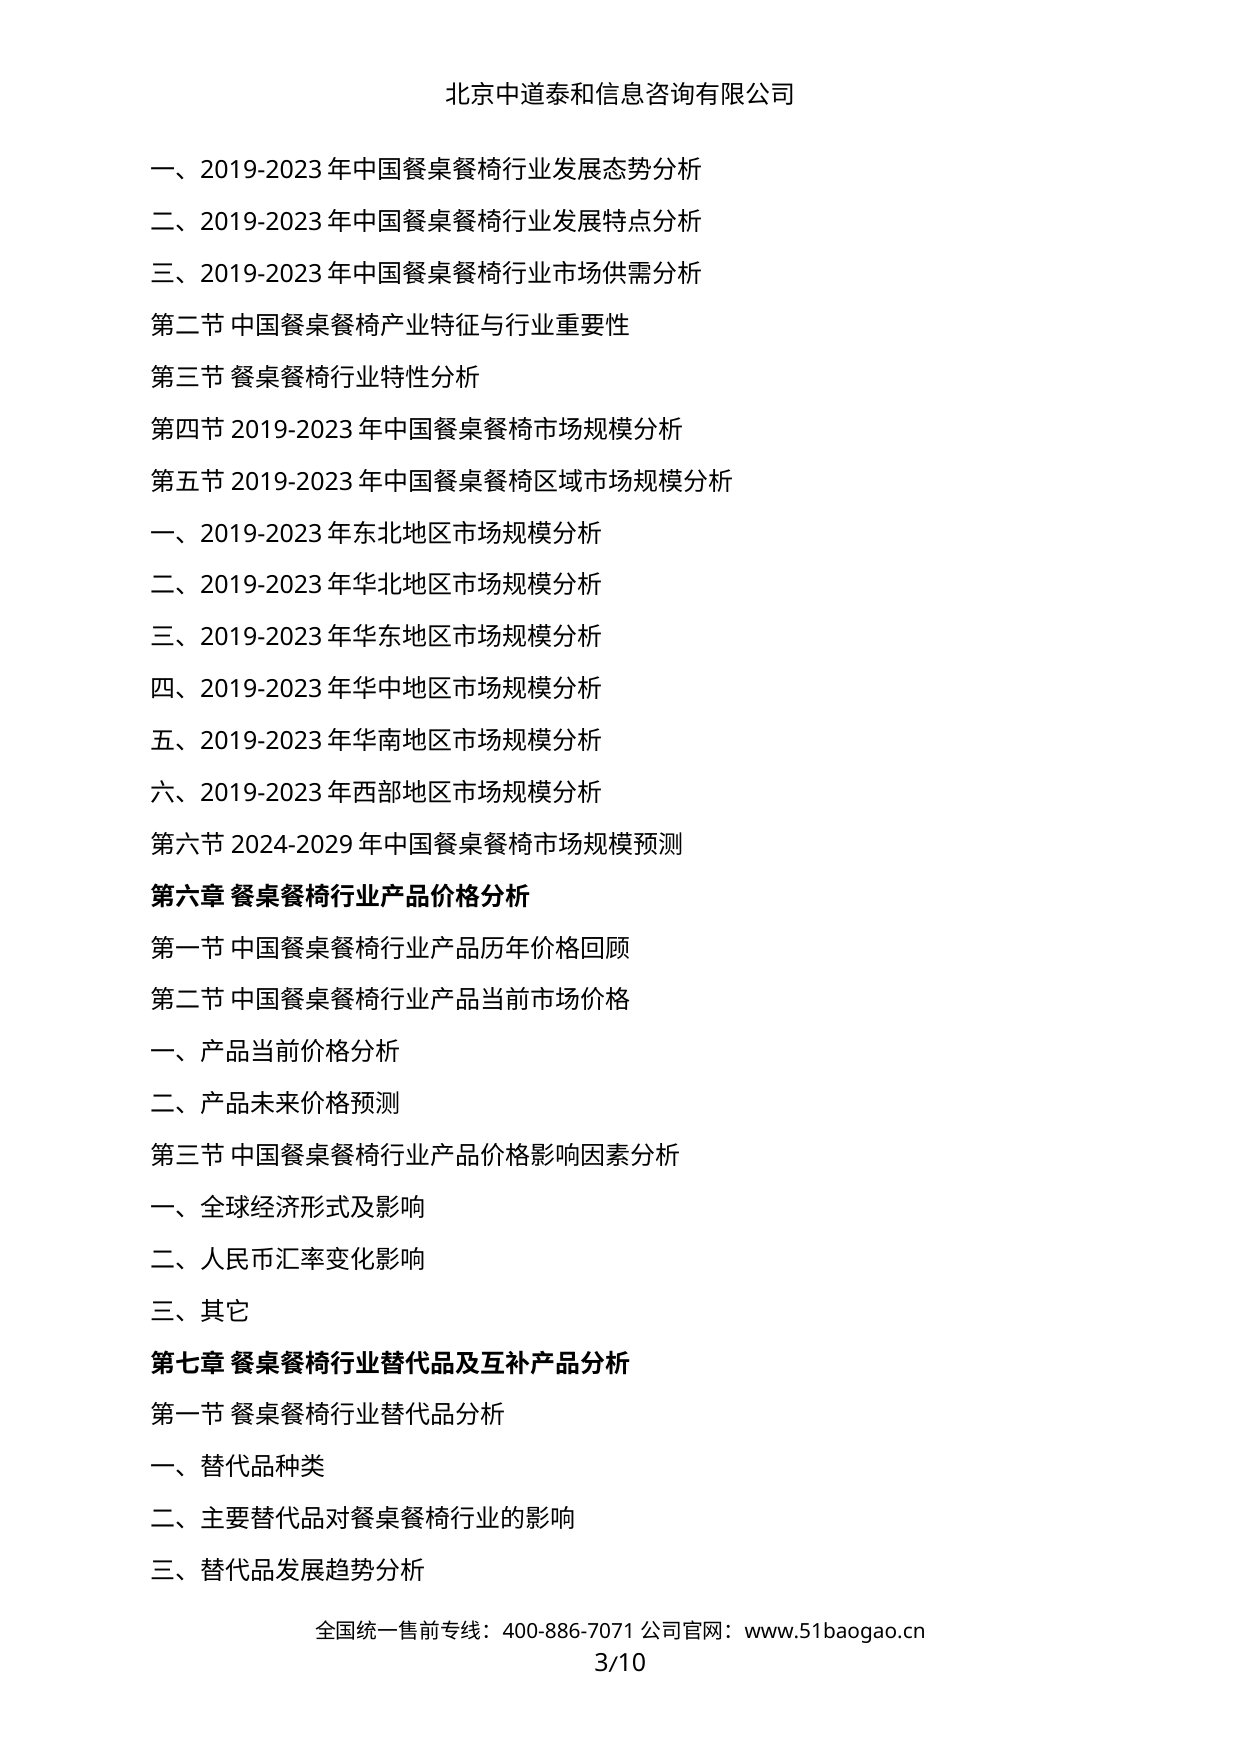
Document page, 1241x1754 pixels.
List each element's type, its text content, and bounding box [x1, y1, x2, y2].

text 二、人民币汇率变化影响 [150, 1239, 1090, 1276]
text 一、2019-2023年东北地区市场规模分析 [150, 513, 1090, 549]
text 一、全球经济形式及影响 [150, 1187, 1090, 1224]
text 四、2019-2023年华中地区市场规模分析 [150, 669, 1090, 705]
text 第三节 中国餐桌餐椅行业产品价格影响因素分析 [150, 1136, 1090, 1172]
text 第二节 中国餐桌餐椅行业产品当前市场价格 [150, 980, 1090, 1016]
text 二、2019-2023年华北地区市场规模分析 [150, 565, 1090, 601]
text 五、2019-2023年华南地区市场规模分析 [150, 721, 1090, 757]
text 第五节 2019-2023年中国餐桌餐椅区域市场规模分析 [150, 461, 1090, 497]
text 二、2019-2023年中国餐桌餐椅行业发展特点分析 [150, 202, 1090, 238]
text 三、2019-2023年中国餐桌餐椅行业市场供需分析 [150, 254, 1090, 290]
text 第一节 餐桌餐椅行业替代品分析 [150, 1395, 1090, 1431]
text 第七章 餐桌餐椅行业替代品及互补产品分析 [150, 1343, 1090, 1379]
text 第六节 2024-2029年中国餐桌餐椅市场规模预测 [150, 824, 1090, 861]
text 第一节 中国餐桌餐椅行业产品历年价格回顾 [150, 928, 1090, 964]
text 第四节 2019-2023年中国餐桌餐椅市场规模分析 [150, 409, 1090, 446]
text 三、替代品发展趋势分析 [150, 1551, 1090, 1587]
text 二、产品未来价格预测 [150, 1084, 1090, 1120]
text 一、2019-2023年中国餐桌餐椅行业发展态势分析 [150, 150, 1090, 186]
text 第六章 餐桌餐椅行业产品价格分析 [150, 876, 1090, 912]
text 二、主要替代品对餐桌餐椅行业的影响 [150, 1499, 1090, 1535]
text 三、2019-2023年华东地区市场规模分析 [150, 617, 1090, 653]
text 三、其它 [150, 1291, 1090, 1327]
text 一、产品当前价格分析 [150, 1032, 1090, 1068]
text 一、替代品种类 [150, 1447, 1090, 1483]
text 六、2019-2023年西部地区市场规模分析 [150, 772, 1090, 809]
text 第二节 中国餐桌餐椅产业特征与行业重要性 [150, 306, 1090, 342]
text 第三节 餐桌餐椅行业特性分析 [150, 357, 1090, 394]
